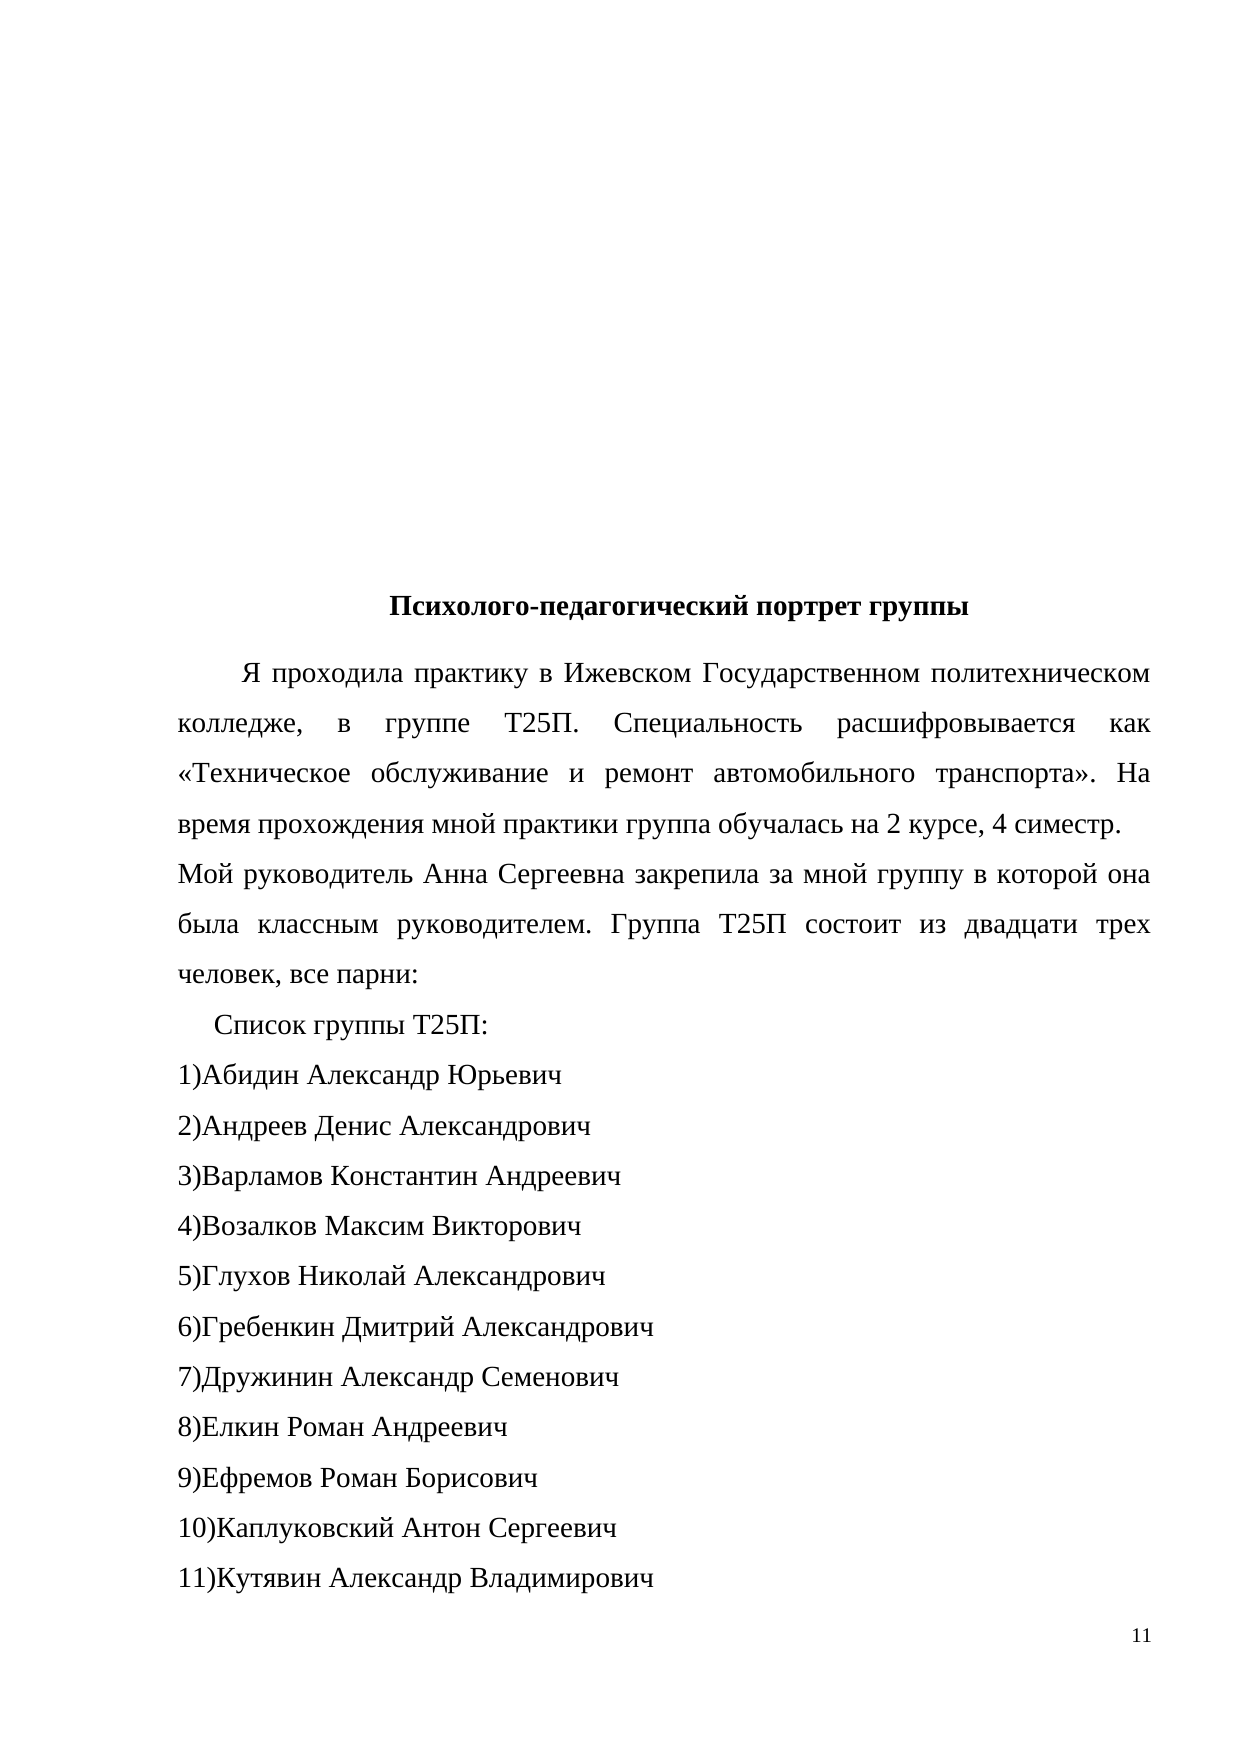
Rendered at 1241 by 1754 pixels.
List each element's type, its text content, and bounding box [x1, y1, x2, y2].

text Психолого-педагогический портрет группы [177, 588, 1152, 621]
text Я проходила практику в Ижевском Государственном политехническом колледже, в группе Т25П. Специальность расшифровывается как «Техническое обслуживание и ремонт автомобильного транспорта». На время прохождения мной практики группа обучалась на 2 курсе, 4 симестр. [177, 655, 1152, 839]
text 11)Кутявин Александр Владимирович [177, 1560, 1152, 1594]
text Список группы Т25П: [177, 1007, 1152, 1041]
text 3)Варламов Константин Андреевич [177, 1158, 1152, 1191]
text 7)Дружинин Александр Семенович [177, 1359, 1152, 1393]
text 5)Глухов Николай Александрович [177, 1258, 1152, 1292]
text Мой руководитель Анна Сергеевна закрепила за мной группу в которой она была классным руководителем. Группа Т25П состоит из двадцати трех человек, все парни: [177, 856, 1152, 990]
text 9)Ефремов Роман Борисович [177, 1460, 1152, 1493]
text 1)Абидин Александр Юрьевич [177, 1057, 1152, 1091]
text 8)Елкин Роман Андреевич [177, 1409, 1152, 1443]
text 4)Возалков Максим Викторович [177, 1208, 1152, 1242]
text 2)Андреев Денис Александрович [177, 1108, 1152, 1141]
text 10)Каплуковский Антон Сергеевич [177, 1510, 1152, 1544]
text 6)Гребенкин Дмитрий Александрович [177, 1309, 1152, 1342]
